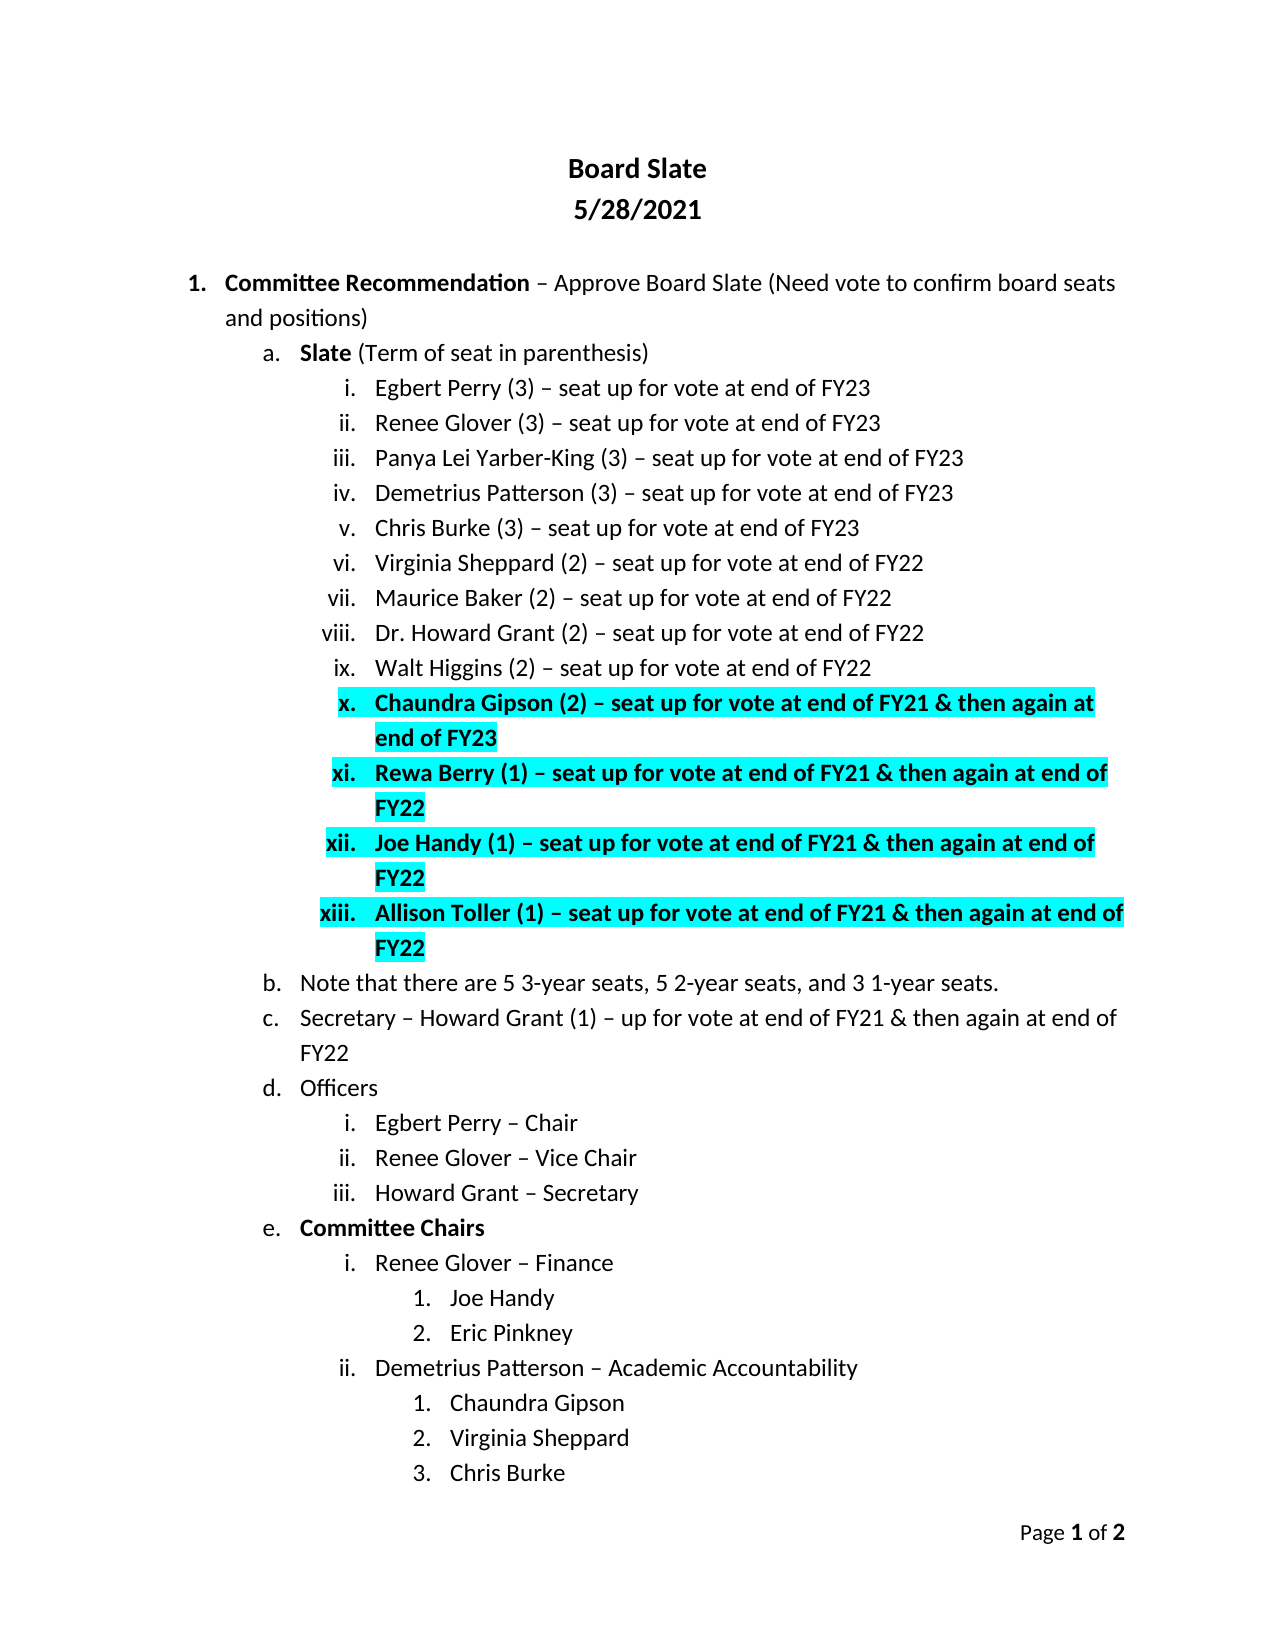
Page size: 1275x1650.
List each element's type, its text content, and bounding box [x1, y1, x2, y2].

list Demetrius Patterson (3) – seat up for vote at end of FY23 [356, 477, 1125, 507]
list Chaundra Gipson (2) – seat up for vote at end of FY21 & then again at end of FY23 [356, 687, 1125, 752]
list Maurice Baker (2) – seat up for vote at end of FY22 [356, 582, 1125, 612]
list Chris Burke [412, 1457, 1125, 1487]
list Allison Toller (1) – seat up for vote at end of FY21 & then again at end of FY22 [356, 897, 1125, 962]
list Chris Burke (3) – seat up for vote at end of FY23 [356, 512, 1125, 542]
list Walt Higgins (2) – seat up for vote at end of FY22 [356, 652, 1125, 682]
list Renee Glover (3) – seat up for vote at end of FY23 [356, 407, 1125, 437]
list Demetrius Patterson – Academic Accountability [356, 1352, 1125, 1382]
list Rewa Berry (1) – seat up for vote at end of FY21 & then again at end of FY22 [356, 757, 1125, 822]
list Officers [262, 1072, 1125, 1102]
list Egbert Perry (3) – seat up for vote at end of FY23 [356, 372, 1125, 402]
list Renee Glover – Finance [356, 1247, 1125, 1277]
list Joe Handy (1) – seat up for vote at end of FY21 & then again at end of FY22 [356, 827, 1125, 892]
list Renee Glover – Vice Chair [356, 1142, 1125, 1172]
list Dr. Howard Grant (2) – seat up for vote at end of FY22 [356, 617, 1125, 647]
list Chaundra Gipson [412, 1387, 1125, 1417]
list Committee Recommendation – Approve Board Slate (Need vote to confirm board seats and positions) [187, 267, 1125, 332]
list Committee Chairs [262, 1212, 1125, 1242]
list Slate (Term of seat in parenthesis) [262, 337, 1125, 367]
list Eric Pinkney [412, 1317, 1125, 1347]
list Egbert Perry – Chair [356, 1107, 1125, 1137]
list Virginia Sheppard [412, 1422, 1125, 1452]
list Panya Lei Yarber-King (3) – seat up for vote at end of FY23 [356, 442, 1125, 472]
list Secretary – Howard Grant (1) – up for vote at end of FY21 & then again at end of FY22 [262, 1002, 1125, 1067]
list Joe Handy [412, 1282, 1125, 1312]
list Howard Grant – Secretary [356, 1177, 1125, 1207]
list Note that there are 5 3-year seats, 5 2-year seats, and 3 1-year seats. [262, 967, 1125, 997]
text Board Slate [150, 150, 1125, 186]
text 5/28/2021 [150, 191, 1125, 227]
list Virginia Sheppard (2) – seat up for vote at end of FY22 [356, 547, 1125, 577]
